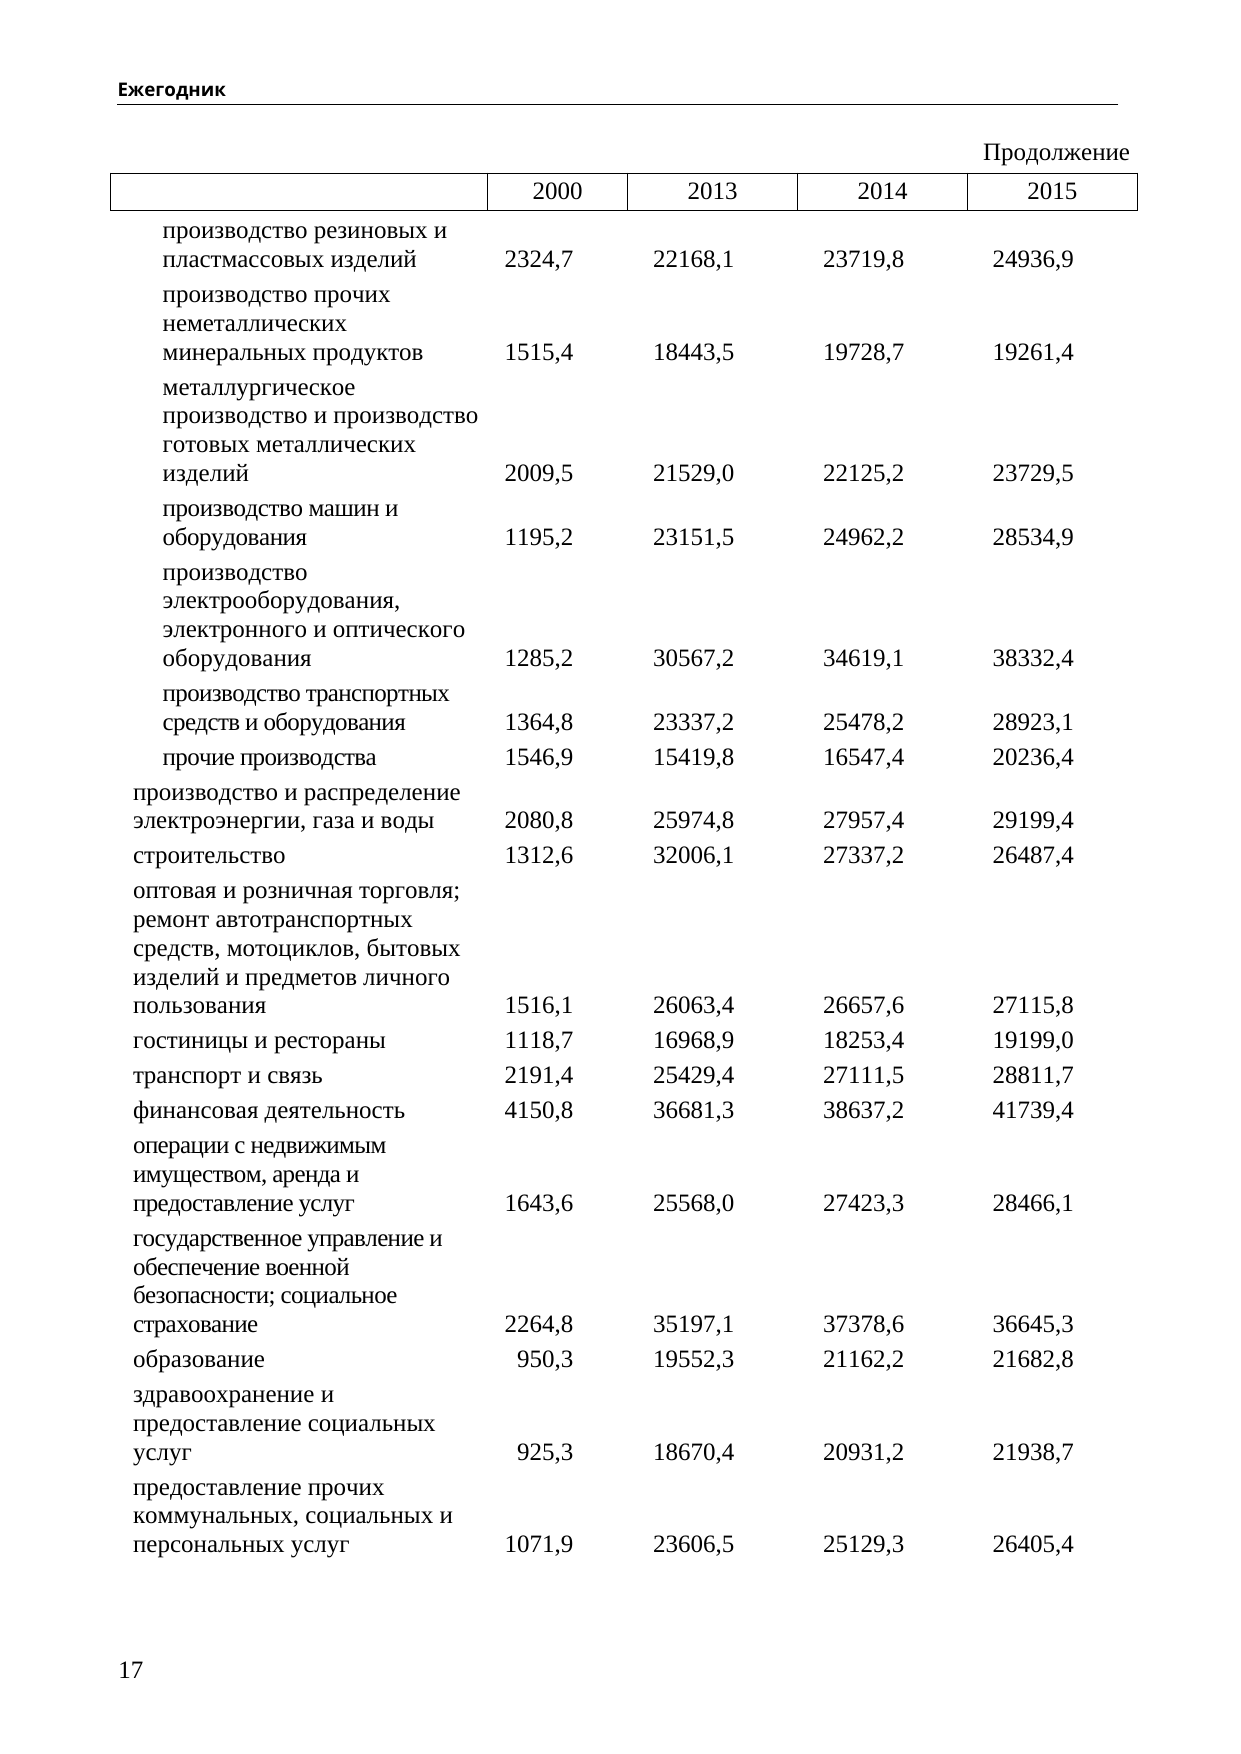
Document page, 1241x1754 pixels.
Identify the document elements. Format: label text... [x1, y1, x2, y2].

table_cell оптовая и розничная торговля; ремонт автотранспортных средств, мотоциклов, бытовых изделий и предметов личного пользования [111, 871, 487, 1021]
table_cell операции с недвижимым имуществом, аренда и предоставление услуг [111, 1126, 487, 1219]
table_cell 27111,5 [798, 1056, 967, 1091]
table_cell производство электрооборудования, электронного и оптического оборудования [111, 553, 487, 674]
table_cell образование [111, 1340, 487, 1375]
table_cell 19199,0 [967, 1021, 1137, 1056]
table_cell 23151,5 [628, 489, 797, 553]
table_cell 32006,1 [628, 836, 797, 871]
table_cell 2014 [798, 174, 967, 210]
table_cell 26657,6 [798, 871, 967, 1021]
table_cell производство прочих неметаллических минеральных продуктов [111, 275, 487, 368]
table_cell 23729,5 [967, 368, 1137, 489]
table_cell 28466,1 [967, 1126, 1137, 1219]
table_cell производство транспортных средств и оборудования [111, 674, 487, 738]
table_cell 35197,1 [628, 1219, 797, 1340]
table_cell 18253,4 [798, 1021, 967, 1056]
table_cell 24962,2 [798, 489, 967, 553]
table_cell 25974,8 [628, 773, 797, 836]
table_cell 27337,2 [798, 836, 967, 871]
table_cell 21529,0 [628, 368, 797, 489]
table_cell 22125,2 [798, 368, 967, 489]
table_cell 26063,4 [628, 871, 797, 1021]
table_cell 23606,5 [628, 1468, 797, 1560]
table_cell 925,3 [487, 1375, 627, 1468]
table_header Продолжение [111, 133, 1137, 172]
table_cell строительство [111, 836, 487, 871]
table_cell 24936,9 [967, 211, 1137, 275]
table_cell 21162,2 [798, 1340, 967, 1375]
table_cell 18670,4 [628, 1375, 797, 1468]
table_cell 28811,7 [967, 1056, 1137, 1091]
table_cell 950,3 [487, 1340, 627, 1375]
table_cell 26405,4 [967, 1468, 1137, 1560]
table_cell 41739,4 [967, 1091, 1137, 1126]
table_cell 25478,2 [798, 674, 967, 738]
table_cell 23719,8 [798, 211, 967, 275]
table_cell 25429,4 [628, 1056, 797, 1091]
table_cell [111, 174, 487, 210]
table_cell 16968,9 [628, 1021, 797, 1056]
table_cell 28923,1 [967, 674, 1137, 738]
table_cell 20931,2 [798, 1375, 967, 1468]
table_cell 36645,3 [967, 1219, 1137, 1340]
table_cell металлургическое производство и производство готовых металлических изделий [111, 368, 487, 489]
table_cell 34619,1 [798, 553, 967, 674]
table_cell 27115,8 [967, 871, 1137, 1021]
table_cell 2191,4 [487, 1056, 627, 1091]
table_cell 2015 [968, 174, 1137, 210]
table_cell транспорт и связь [111, 1056, 487, 1091]
table_cell государственное управление и обеспечение военной безопасности; социальное страхование [111, 1219, 487, 1340]
table_cell 22168,1 [628, 211, 797, 275]
table_cell 1546,9 [487, 738, 627, 773]
table_cell прочие производства [111, 738, 487, 773]
table_cell 38332,4 [967, 553, 1137, 674]
table_cell производство машин и оборудования [111, 489, 487, 553]
table_cell 30567,2 [628, 553, 797, 674]
table_cell 1195,2 [487, 489, 627, 553]
table_cell 1364,8 [487, 674, 627, 738]
table_cell 25129,3 [798, 1468, 967, 1560]
table_cell предоставление прочих коммунальных, социальных и персональных услуг [111, 1468, 487, 1560]
table_cell 20236,4 [967, 738, 1137, 773]
table_cell 37378,6 [798, 1219, 967, 1340]
table_cell 27957,4 [798, 773, 967, 836]
table_cell 1118,7 [487, 1021, 627, 1056]
table_cell 27423,3 [798, 1126, 967, 1219]
table_cell 25568,0 [628, 1126, 797, 1219]
table_cell 1071,9 [487, 1468, 627, 1560]
table_cell 29199,4 [967, 773, 1137, 836]
table_cell 38637,2 [798, 1091, 967, 1126]
table_cell 2264,8 [487, 1219, 627, 1340]
table_cell 2009,5 [487, 368, 627, 489]
table_cell 2324,7 [487, 211, 627, 275]
table_cell гостиницы и рестораны [111, 1021, 487, 1056]
table_cell 28534,9 [967, 489, 1137, 553]
table_cell 21682,8 [967, 1340, 1137, 1375]
table_cell 19728,7 [798, 275, 967, 368]
table_cell 18443,5 [628, 275, 797, 368]
table_cell финансовая деятельность [111, 1091, 487, 1126]
table_cell 21938,7 [967, 1375, 1137, 1468]
table_cell 19552,3 [628, 1340, 797, 1375]
table_cell 2080,8 [487, 773, 627, 836]
table_cell 2013 [628, 174, 797, 210]
table_cell 1515,4 [487, 275, 627, 368]
table_cell 16547,4 [798, 738, 967, 773]
table_cell 4150,8 [487, 1091, 627, 1126]
table_cell здравоохранение и предоставление социальных услуг [111, 1375, 487, 1468]
table_cell 23337,2 [628, 674, 797, 738]
table_cell 15419,8 [628, 738, 797, 773]
table_cell 1285,2 [487, 553, 627, 674]
table_cell 2000 [488, 174, 627, 210]
table_cell 1516,1 [487, 871, 627, 1021]
table_cell 1643,6 [487, 1126, 627, 1219]
table_cell производство и распределение электроэнергии, газа и воды [111, 773, 487, 836]
table_cell 26487,4 [967, 836, 1137, 871]
table_cell 19261,4 [967, 275, 1137, 368]
table_cell 1312,6 [487, 836, 627, 871]
table_cell производство резиновых и пластмассовых изделий [111, 211, 487, 275]
table_cell 36681,3 [628, 1091, 797, 1126]
